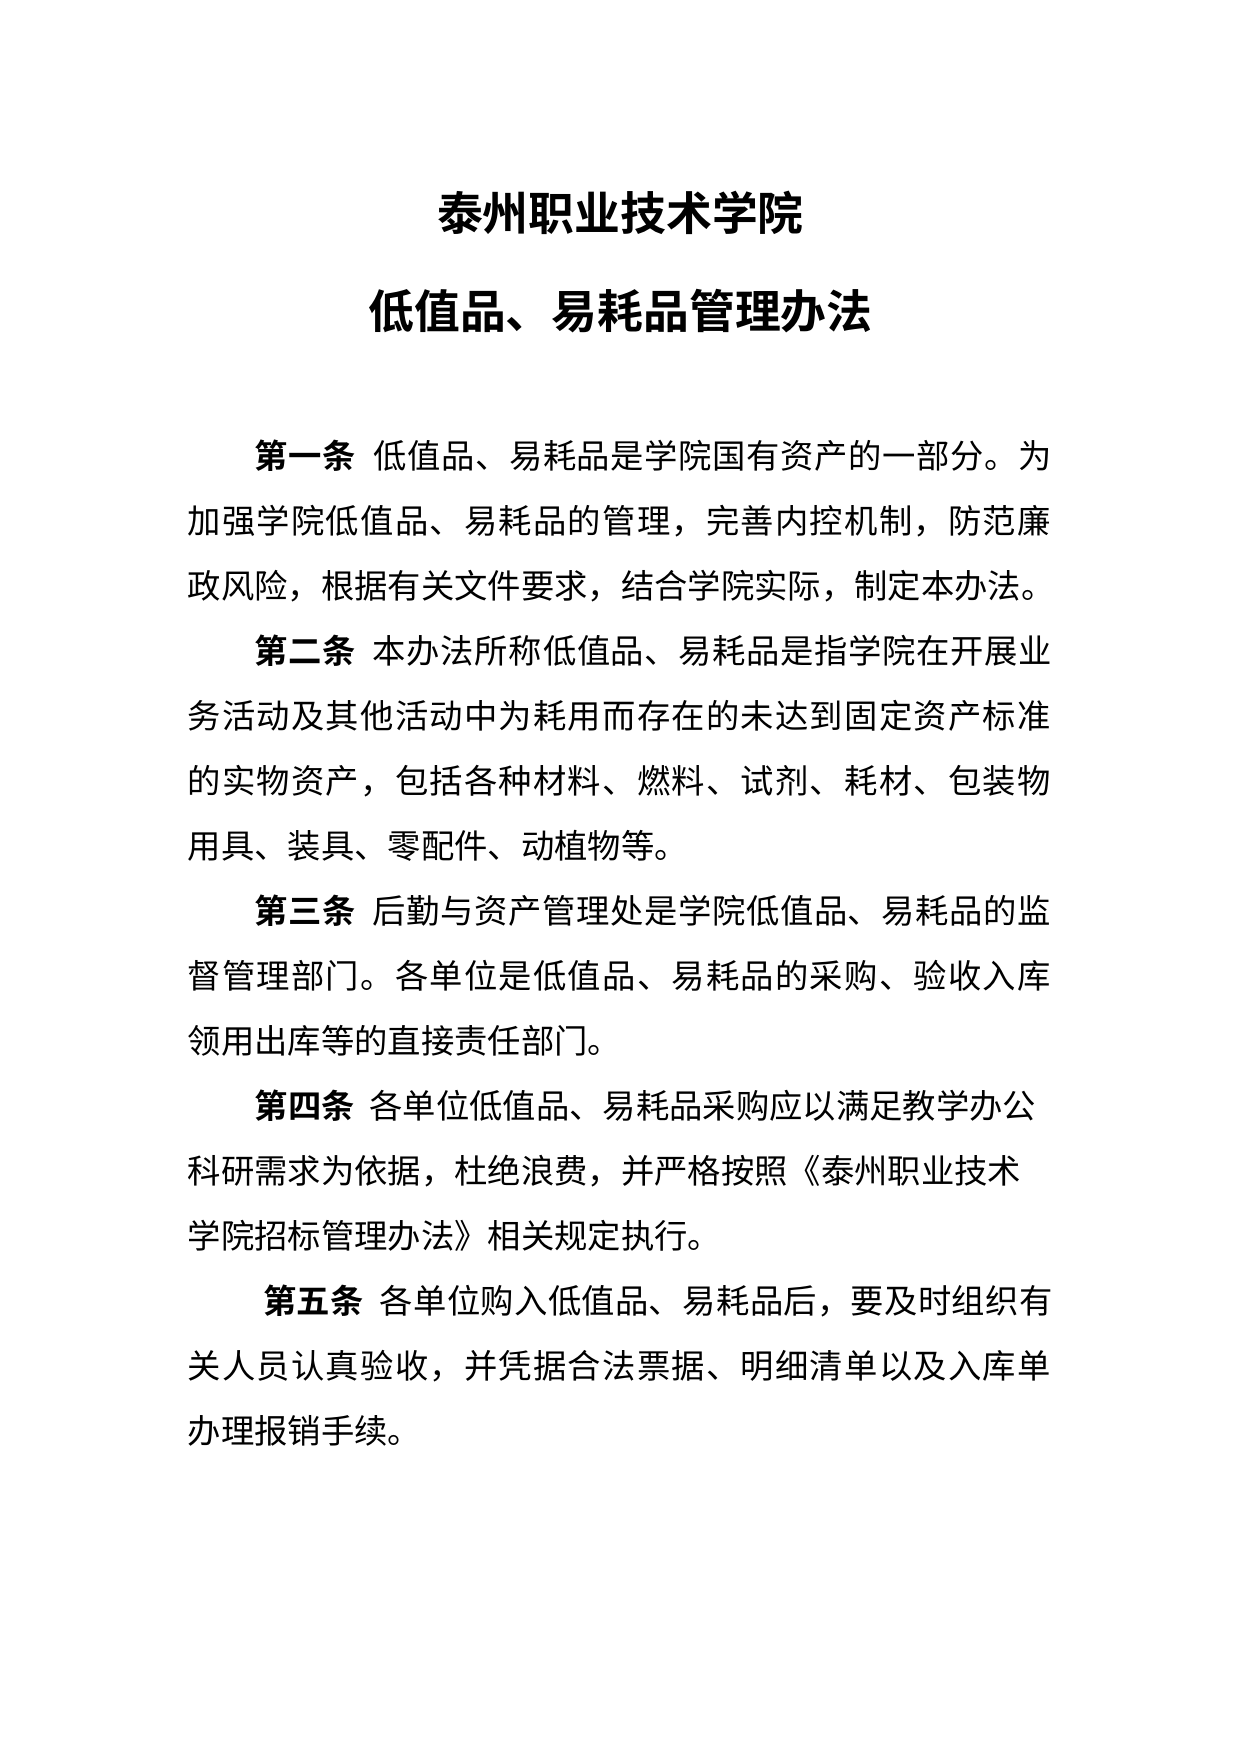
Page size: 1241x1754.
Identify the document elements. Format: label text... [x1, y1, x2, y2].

text 第一条 低值品、易耗品是学院国有资产的一部分。为加强学院低值品、易耗品的管理，完善内控机制，防范廉政风险，根据有关文件要求，结合学院实际，制定本办法。 [187, 422, 1053, 617]
text 第四条 各单位低值品、易耗品采购应以满足教学办公科研需求为依据，杜绝浪费，并严格按照《泰州职业技术学院招标管理办法》相关规定执行。 [187, 1072, 1053, 1267]
text 第五条 各单位购入低值品、易耗品后，要及时组织有关人员认真验收，并凭据合法票据、明细清单以及入库单办理报销手续。 [187, 1267, 1053, 1462]
text 泰州职业技术学院 [187, 162, 1053, 259]
text 第二条 本办法所称低值品、易耗品是指学院在开展业务活动及其他活动中为耗用而存在的未达到固定资产标准的实物资产，包括各种材料、燃料、试剂、耗材、包装物、用具、装具、零配件、动植物等。 [187, 617, 1053, 877]
text 低值品、易耗品管理办法 [187, 259, 1053, 357]
text 第三条 后勤与资产管理处是学院低值品、易耗品的监督管理部门。各单位是低值品、易耗品的采购、验收入库、领用出库等的直接责任部门。 [187, 877, 1053, 1072]
